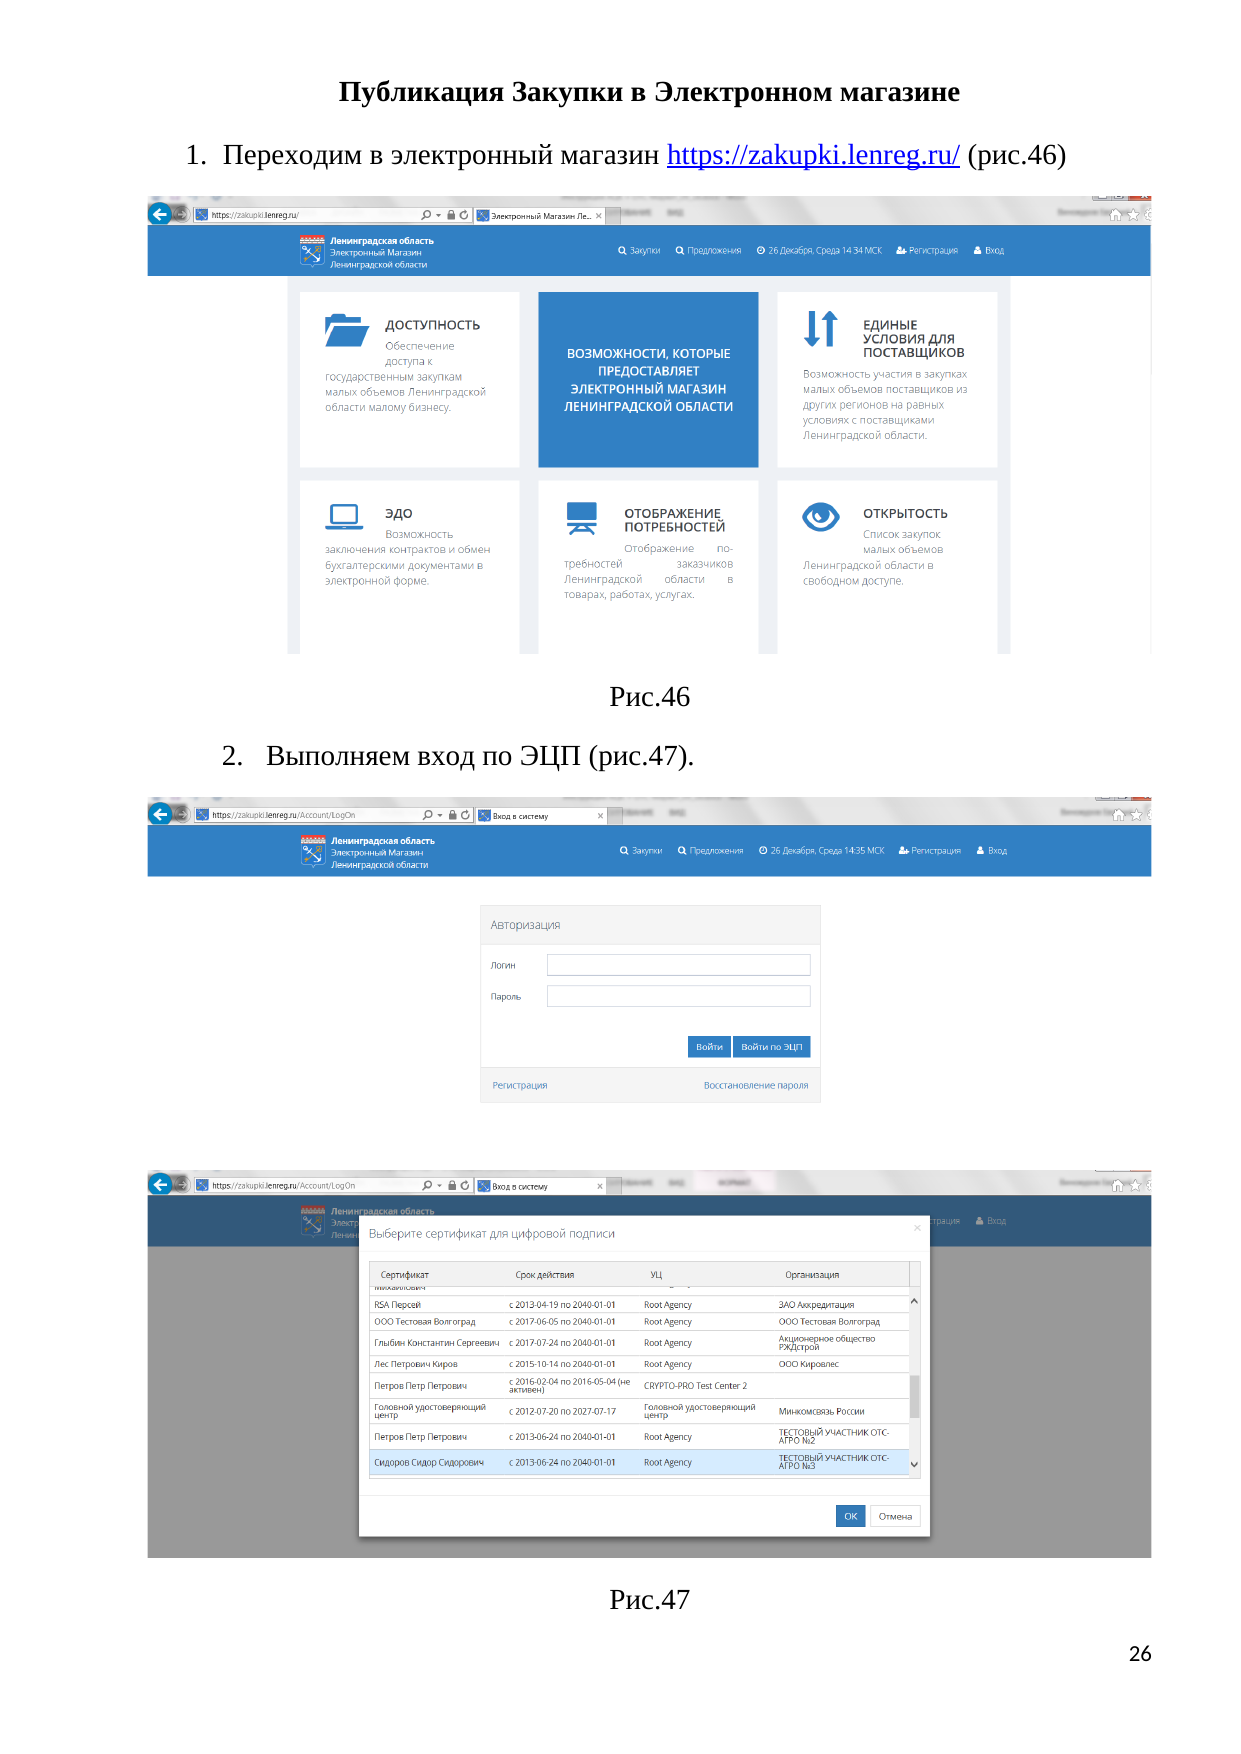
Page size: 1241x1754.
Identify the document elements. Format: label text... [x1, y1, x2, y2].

list Переходим в электронный магазин https://zakupki.lenreg.ru/ (рис.46) [185, 137, 1152, 171]
list Выполняем вход по ЭЦП (рис.47). [148, 738, 1152, 772]
text Рис.47 [148, 1582, 1152, 1616]
picture [147, 797, 1152, 1146]
text Рис.46 [148, 679, 1152, 713]
picture [147, 1170, 1152, 1558]
picture [154, 210, 166, 220]
subtitle Публикация Закупки в Электронном магазине [148, 74, 1152, 107]
picture [147, 196, 1152, 654]
